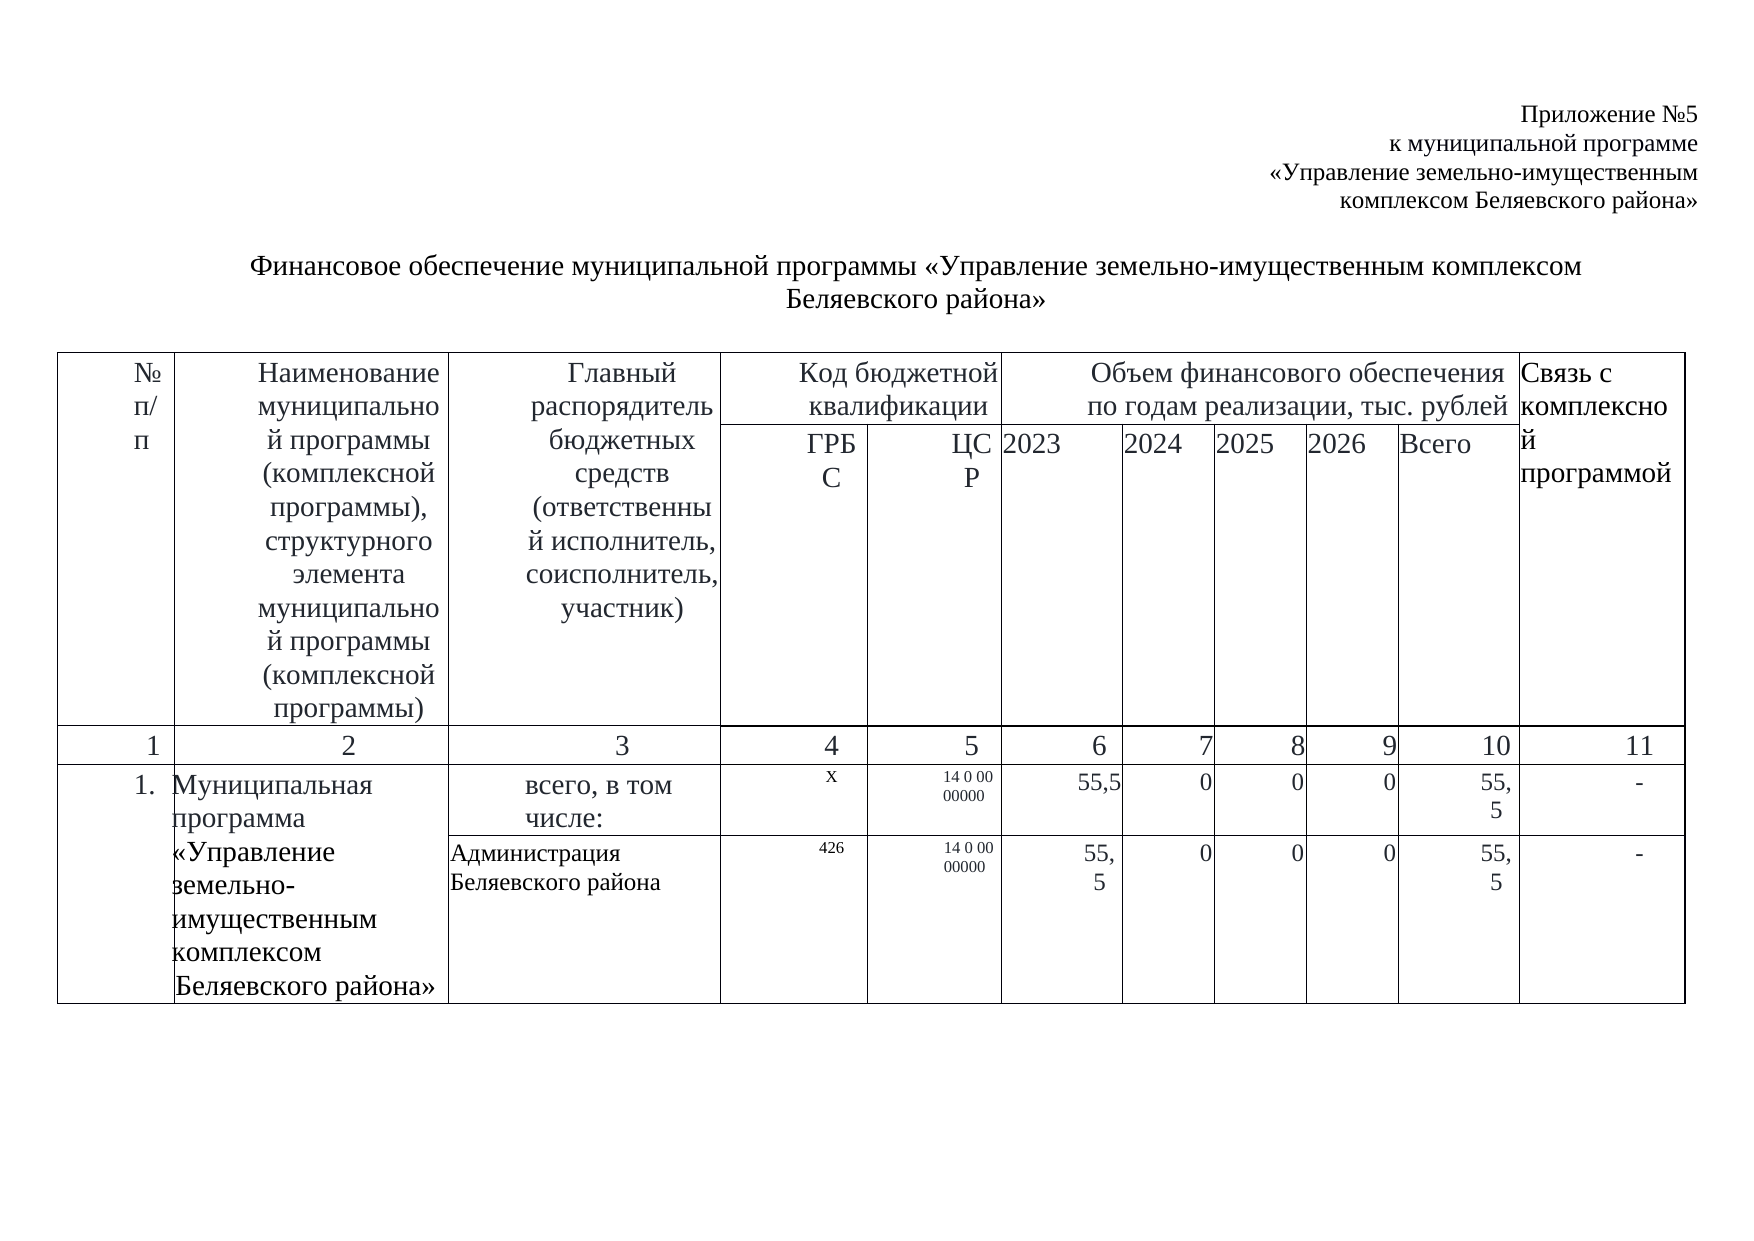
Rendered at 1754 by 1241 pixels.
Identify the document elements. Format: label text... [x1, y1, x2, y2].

table_header Связь с комплексной программой [1520, 353, 1684, 725]
table_cell ЦСР [868, 425, 1001, 725]
table_cell - [1520, 765, 1684, 835]
table_cell 5 [868, 727, 1001, 764]
table_cell 14 0 00 00000 [868, 836, 1001, 1003]
text комплексом Беляевского района» [59, 185, 1698, 214]
table_cell 0 [1215, 836, 1306, 1003]
table_cell Муниципальная программа «Управление земельно-имущественным комплексом Беляевского района» [175, 765, 448, 1003]
table_cell 4 [721, 727, 867, 764]
table_cell всего, в том числе: [449, 765, 720, 835]
table_cell 2026 [1307, 425, 1398, 725]
table_cell 426 [721, 836, 867, 1003]
table_cell 11 [1520, 727, 1684, 764]
table_cell 10 [1399, 727, 1519, 764]
table_header № п/п [58, 353, 174, 725]
list Беляевского района» [134, 281, 1698, 315]
table_cell 7 [1123, 727, 1214, 764]
table_cell 6 [1002, 727, 1122, 764]
table_header Объем финансового обеспечения по годам реализации, тыс. рублей [1002, 353, 1519, 423]
table_cell 1. [58, 765, 174, 1003]
table_header Код бюджетной квалификации [721, 353, 1001, 423]
table_cell 2023 [1002, 425, 1122, 725]
text к муниципальной программе [59, 128, 1698, 157]
table_cell 55,5 [1002, 836, 1122, 1003]
table_cell 0 [1307, 836, 1398, 1003]
table_cell Всего [1399, 425, 1519, 725]
table_cell 0 [1123, 765, 1214, 835]
table_cell 55,5 [1399, 765, 1519, 835]
table_cell Администрация Беляевского района [449, 836, 720, 1003]
text «Управление земельно-имущественным [59, 157, 1698, 185]
table_cell 2024 [1123, 425, 1214, 725]
table_cell ГРБС [721, 425, 867, 725]
table_cell 2 [175, 726, 448, 764]
table_cell 14 0 00 00000 [868, 765, 1001, 835]
table_cell 0 [1123, 836, 1214, 1003]
table_cell 0 [1215, 765, 1306, 835]
table_cell - [1520, 836, 1684, 1003]
table_cell 55,5 [1399, 836, 1519, 1003]
table_cell 1 [58, 726, 174, 764]
table_cell 8 [1215, 727, 1306, 764]
table_header Наименование муниципальной программы (комплексной программы), структурного элемента муниципальной программы (комплексной программы) [175, 353, 448, 725]
table_cell 0 [1307, 765, 1398, 835]
table_cell 3 [449, 726, 720, 764]
table_header Главный распорядитель бюджетных средств (ответственный исполнитель, соисполнитель, участник) [449, 353, 720, 725]
text Приложение №5 [59, 99, 1698, 128]
table_cell 2025 [1215, 425, 1306, 725]
table_cell 9 [1307, 727, 1398, 764]
list Финансовое обеспечение муниципальной программы «Управление земельно-имущественным комплексом [134, 248, 1698, 281]
table_cell 55,5 [1002, 765, 1122, 835]
table_cell Х [721, 765, 867, 835]
